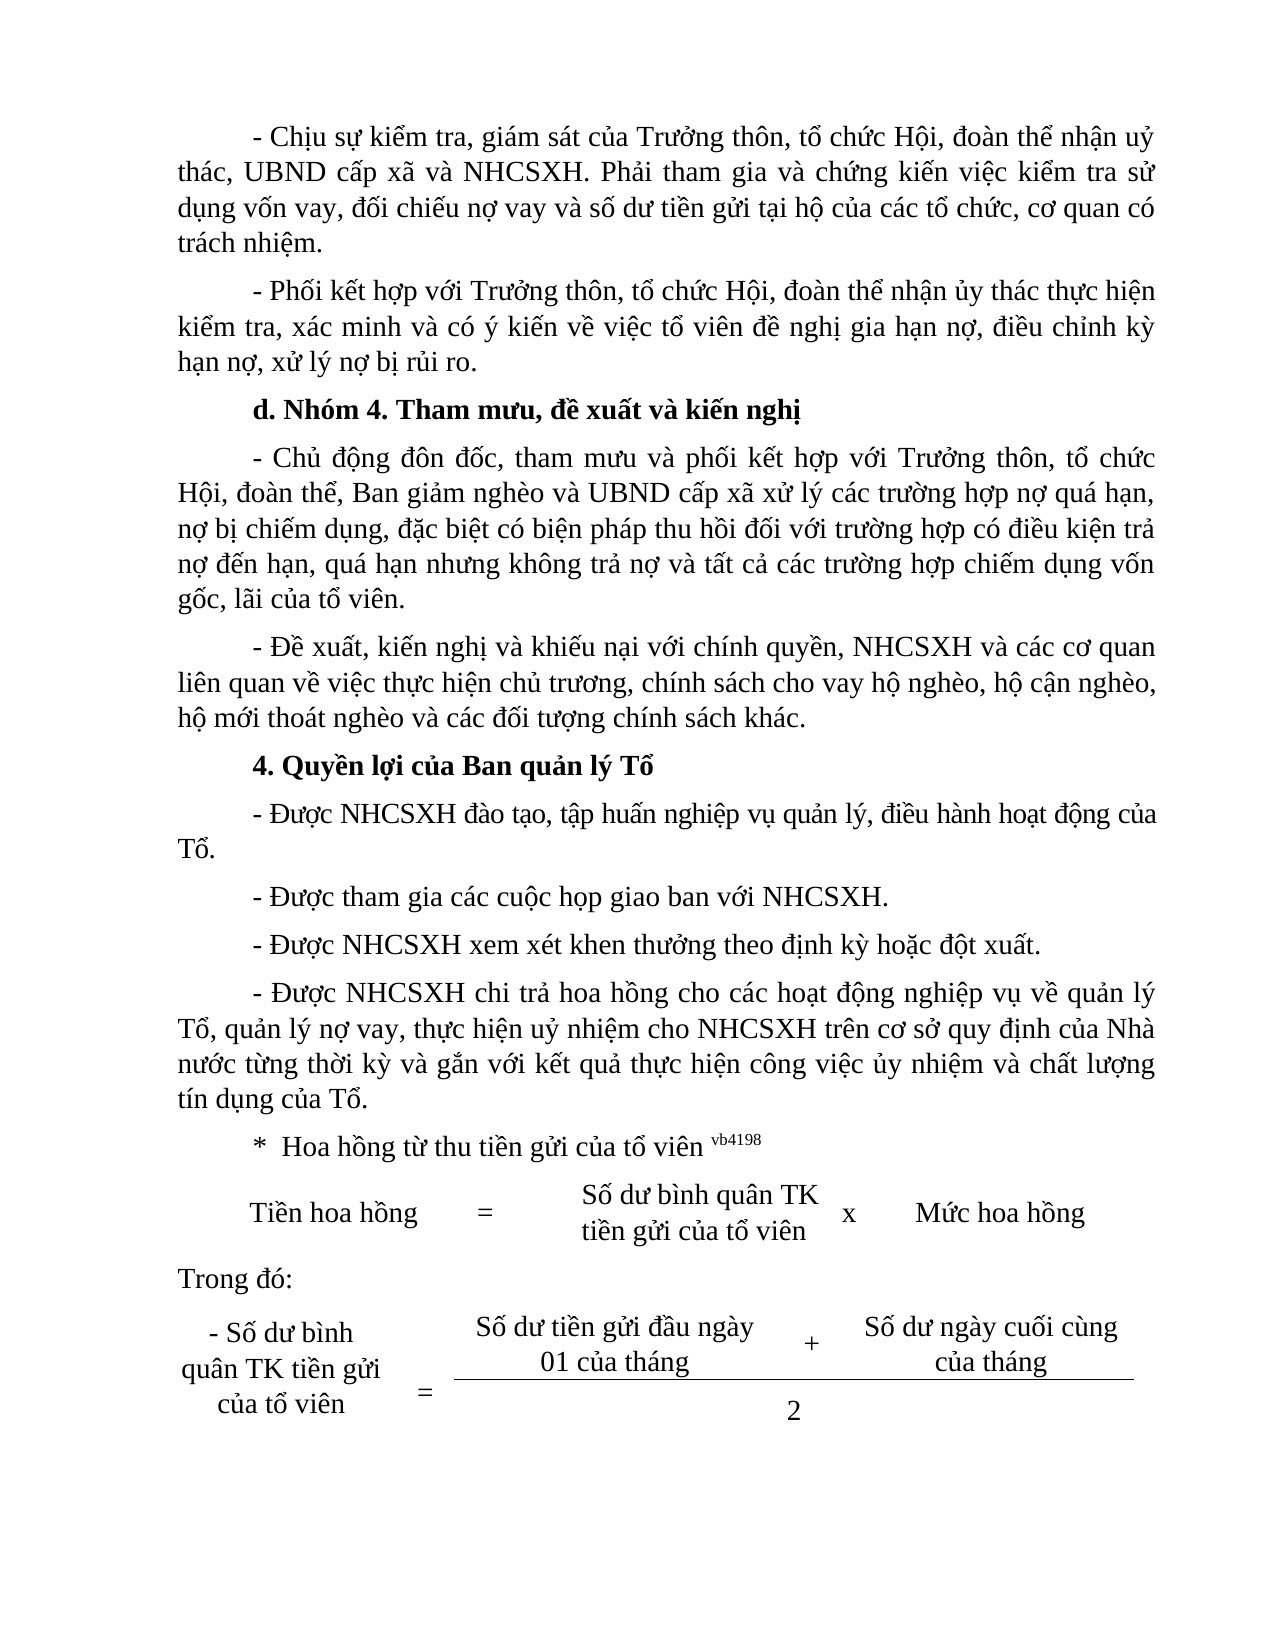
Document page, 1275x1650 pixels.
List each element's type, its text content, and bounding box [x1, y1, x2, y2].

table_header Số dư tiền gửi đầu ngày 01 của tháng [454, 1295, 775, 1378]
text - Được tham gia các cuộc họp giao ban với NHCSXH. [177, 878, 1157, 914]
table_header = [466, 1164, 570, 1247]
text 4. Quyền lợi của Ban quản lý Tổ [177, 747, 1157, 783]
text - Chủ động đôn đốc, tham mưu và phối kết hợp với Trưởng thôn, tổ chức Hội, đoàn thể, Ban giảm nghèo và UBND cấp xã xử lý các trường hợp nợ quá hạn, nợ bị chiếm dụng, đặc biệt có biện pháp thu hồi đối với trường hợp có điều kiện trả nợ đến hạn, quá hạn nhưng không trả nợ và tất cả các trường hợp chiếm dụng vốn gốc, lãi của tổ viên. [177, 439, 1157, 616]
table_cell 2 [454, 1380, 1134, 1427]
text - Phối kết hợp với Trưởng thôn, tổ chức Hội, đoàn thể nhận ủy thác thực hiện kiểm tra, xác minh và có ý kiến về việc tổ viên đề nghị gia hạn nợ, điều chỉnh kỳ hạn nợ, xử lý nợ bị rủi ro. [177, 272, 1157, 378]
table_header Mức hoa hồng [904, 1164, 1141, 1247]
text * Hoa hồng từ thu tiền gửi của tổ viên vb4198 [177, 1128, 1157, 1164]
text - Được NHCSXH chi trả hoa hồng cho các hoạt động nghiệp vụ về quản lý Tổ, quản lý nợ vay, thực hiện uỷ nhiệm cho NHCSXH trên cơ sở quy định của Nhà nước từng thời kỳ và gắn với kết quả thực hiện công việc ủy nhiệm và chất lượng tín dụng của Tổ. [177, 974, 1157, 1116]
text - Được NHCSXH đào tạo, tập huấn nghiệp vụ quản lý, điều hành hoạt động của Tổ. [177, 795, 1157, 866]
text Trong đó: [177, 1260, 1157, 1295]
table_header x [830, 1164, 904, 1247]
text d. Nhóm 4. Tham mưu, đề xuất và kiến nghị [177, 391, 1157, 426]
text - Đề xuất, kiến nghị và khiếu nại với chính quyền, NHCSXH và các cơ quan liên quan về việc thực hiện chủ trương, chính sách cho vay hộ nghèo, hộ cận nghèo, hộ mới thoát nghèo và các đối tượng chính sách khác. [177, 628, 1157, 735]
table_header Số dư ngày cuối cùng của tháng [848, 1295, 1134, 1378]
text - Được NHCSXH xem xét khen thưởng theo định kỳ hoặc đột xuất. [177, 926, 1157, 962]
table_header = [396, 1295, 454, 1427]
text - Chịu sự kiểm tra, giám sát của Trưởng thôn, tổ chức Hội, đoàn thể nhận uỷ thác, UBND cấp xã và NHCSXH. Phải tham gia và chứng kiến việc kiểm tra sử dụng vốn vay, đối chiếu nợ vay và số dư tiền gửi tại hộ của các tổ chức, cơ quan có trách nhiệm. [177, 118, 1157, 260]
table_header + [775, 1295, 848, 1378]
table_header Số dư bình quân TK tiền gửi của tổ viên [570, 1164, 830, 1247]
table_header Tiền hoa hồng [238, 1164, 466, 1247]
table_header - Số dư bình quân TK tiền gửi của tổ viên [166, 1295, 396, 1427]
